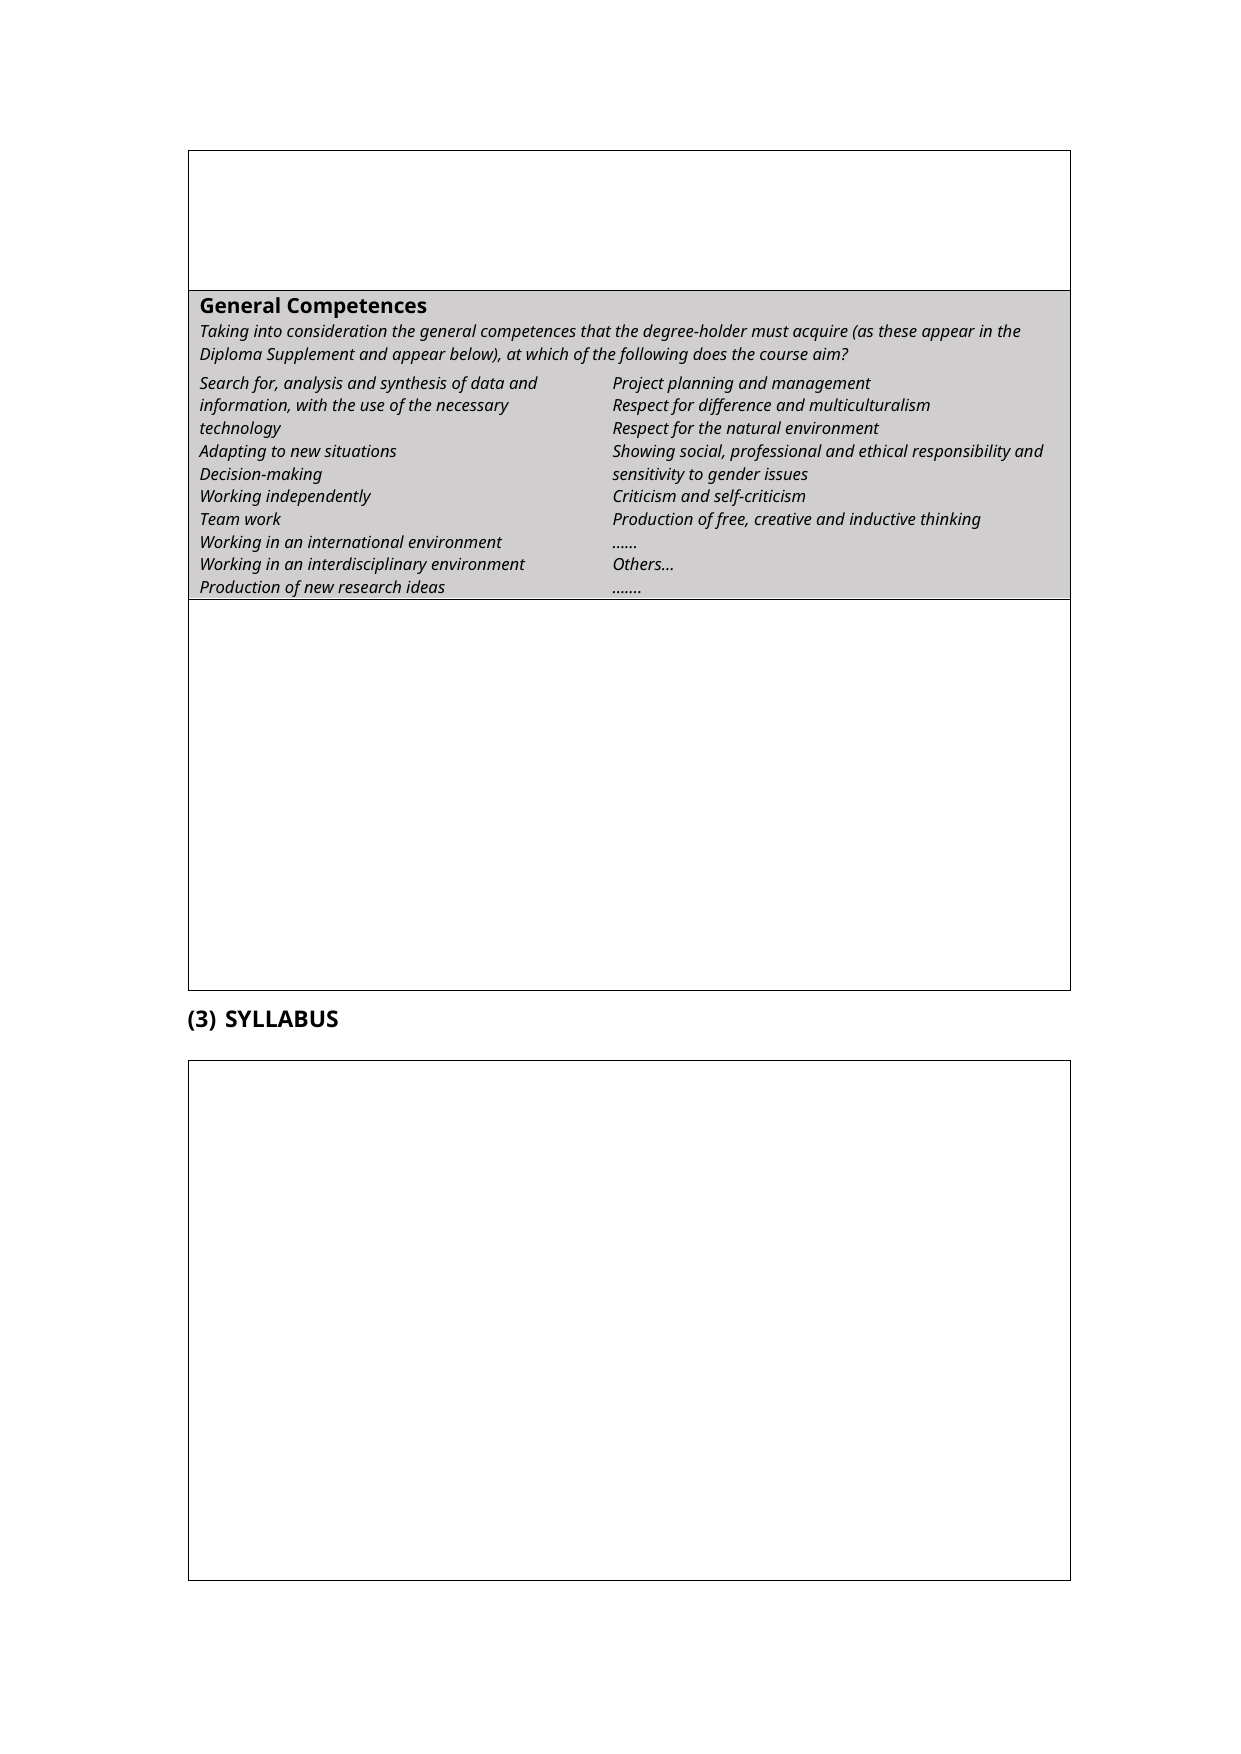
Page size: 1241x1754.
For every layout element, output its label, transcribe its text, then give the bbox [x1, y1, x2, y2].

table_cell Search for, analysis and synthesis of data and information, with the use of the necessary technology Adapting to new situations Decision-making Working independently Team work Working in an international environment Working in an interdisciplinary environment Production of new research ideas [189, 371, 601, 598]
list SYLLABUS [187, 1003, 1053, 1034]
table_cell Project planning and management Respect for difference and multiculturalism Respect for the natural environment Showing social, professional and ethical responsibility and sensitivity to gender issues Criticism and self-criticism Production of free, creative and inductive thinking …… Others… ……. [601, 371, 1070, 598]
table_cell [189, 600, 1070, 989]
table_cell General Competences [189, 291, 1070, 320]
table_cell Taking into consideration the general competences that the degree-holder must acquire (as these appear in the Diploma Supplement and appear below), at which of the following does the course aim? [189, 320, 1070, 371]
table_cell [189, 151, 1070, 290]
table_header [189, 1061, 1070, 1580]
